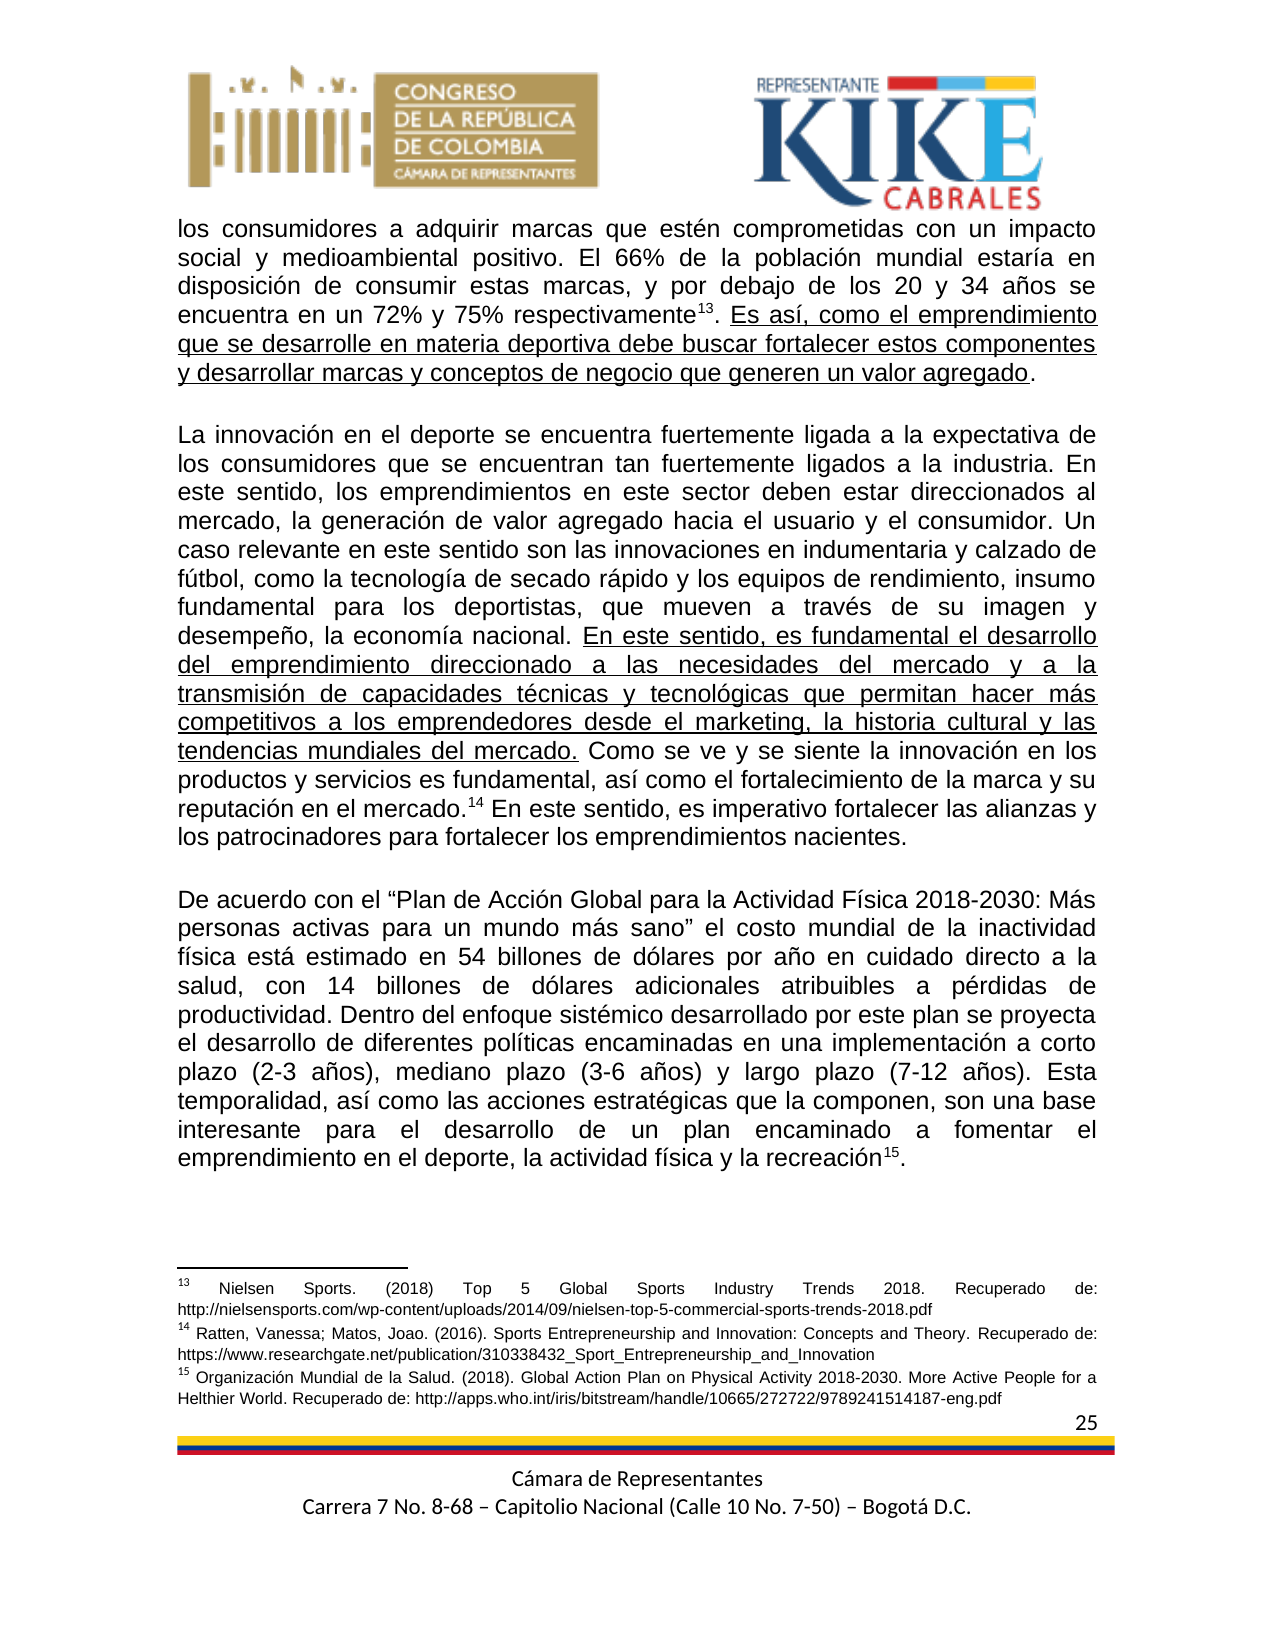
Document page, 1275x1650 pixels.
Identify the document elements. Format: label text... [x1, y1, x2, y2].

picture [86, 26, 1189, 227]
text La innovación en el deporte se encuentra fuertemente ligada a la expectativa de los consumidores que se encuentran tan fuertemente ligados a la industria. En este sentido, los emprendimientos en este sector deben estar direccionados al mercado, la generación de valor agregado hacia el usuario y el consumidor. Un caso relevante en este sentido son las innovaciones en indumentaria y calzado de fútbol, como la tecnología de secado rápido y los equipos de rendimiento, insumo fundamental para los deportistas, que mueven a través de su imagen y desempeño, la economía nacional. En este sentido, es fundamental el desarrollo del emprendimiento direccionado a las necesidades del mercado y a la transmisión de capacidades técnicas y tecnológicas que permitan hacer más competitivos a los emprendedores desde el marketing, la historia cultural y las tendencias mundiales del mercado. Como se ve y se siente la innovación en los productos y servicios es fundamental, así como el fortalecimiento de la marca y su reputación en el mercado. En este sentido, es imperativo fortalecer las alianzas y los patrocinadores para fortalecer los emprendimientos nacientes. [177, 420, 1098, 675]
picture [177, 1436, 1115, 1455]
text La innovación en el deporte se encuentra fuertemente ligada a la expectativa de los consumidores que se encuentran tan fuertemente ligados a la industria. En este sentido, los emprendimientos en este sector deben estar direccionados al mercado, la generación de valor agregado hacia el usuario y el consumidor. Un caso relevante en este sentido son las innovaciones en indumentaria y calzado de fútbol, como la tecnología de secado rápido y los equipos de rendimiento, insumo fundamental para los deportistas, que mueven a través de su imagen y desempeño, la economía nacional. En este sentido, es fundamental el desarrollo del emprendimiento direccionado a las necesidades del mercado y a la transmisión de capacidades técnicas y tecnológicas que permitan hacer más competitivos a los emprendedores desde el marketing, la historia cultural y las tendencias mundiales del mercado. Como se ve y se siente la innovación en los productos y servicios es fundamental, así como el fortalecimiento de la marca y su reputación en el mercado. En este sentido, es imperativo fortalecer las alianzas y los patrocinadores para fortalecer los emprendimientos nacientes. [177, 705, 1098, 851]
text De acuerdo con el “Plan de Acción Global para la Actividad Física 2018-2030: Más personas activas para un mundo más sano” el costo mundial de la inactividad física está estimado en 54 billones de dólares por año en cuidado directo a la salud, con 14 billones de dólares adicionales atribuibles a pérdidas de productividad. Dentro del enfoque sistémico desarrollado por este plan se proyecta el desarrollo de diferentes políticas encaminadas en una implementación a corto plazo (2-3 años), mediano plazo (3-6 años) y largo plazo (7-12 años). Esta temporalidad, así como las acciones estratégicas que la componen, son una base interesante para el desarrollo de un plan encaminado a fomentar el emprendimiento en el deporte, la actividad física y la recreación. [177, 885, 1098, 1172]
